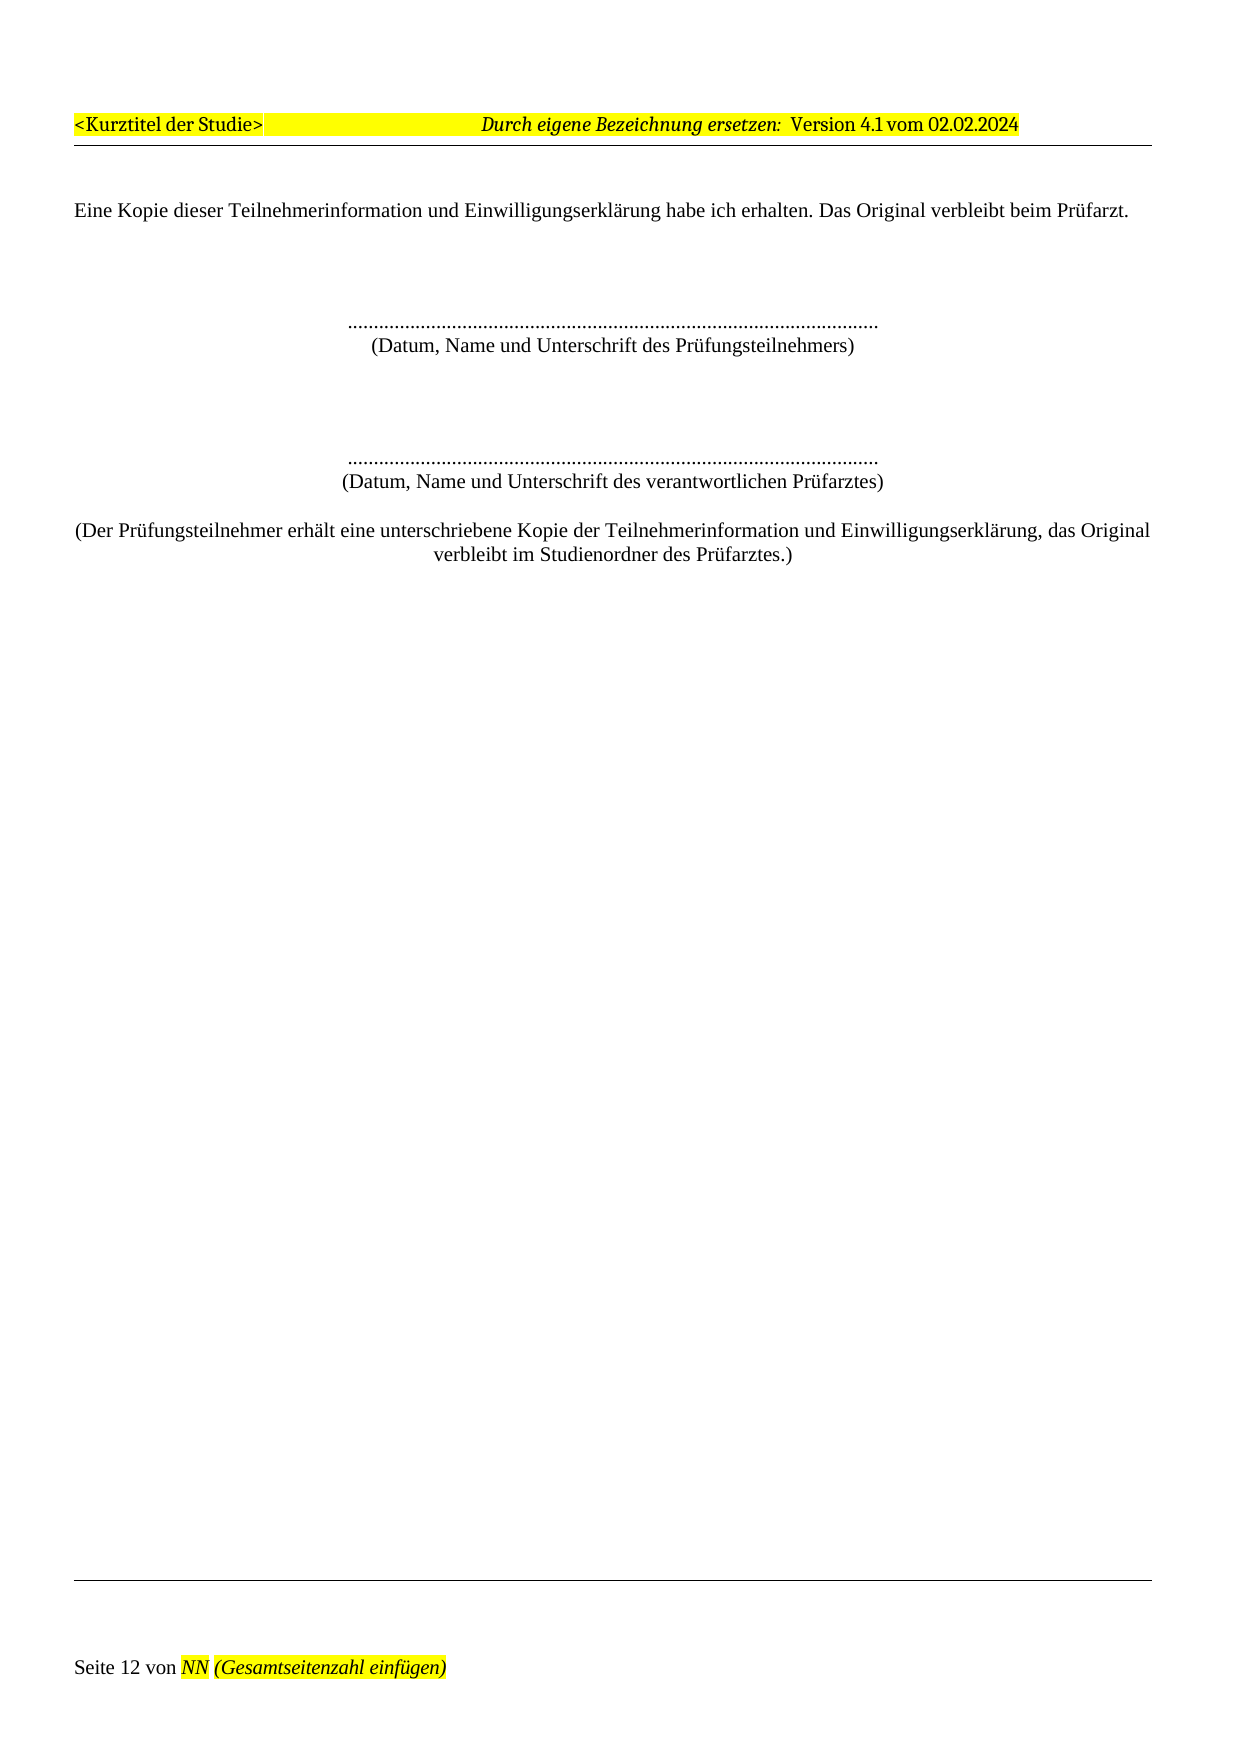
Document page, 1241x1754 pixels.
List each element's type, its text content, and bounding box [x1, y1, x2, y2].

text Eine Kopie dieser Teilnehmerinformation und Einwilligungserklärung habe ich erhalten. Das Original verbleibt beim Prüfarzt. [74, 198, 1152, 222]
text (Datum, Name und Unterschrift des verantwortlichen Prüfarztes) [74, 469, 1152, 493]
text (Der Prüfungsteilnehmer erhält eine unterschriebene Kopie der Teilnehmerinformation und Einwilligungserklärung, das Original verbleibt im Studienordner des Prüfarztes.) [74, 518, 1152, 566]
text ...................................................................................................... [74, 309, 1152, 333]
text ...................................................................................................... [74, 445, 1152, 469]
text (Datum, Name und Unterschrift des Prüfungsteilnehmers) [74, 333, 1152, 357]
